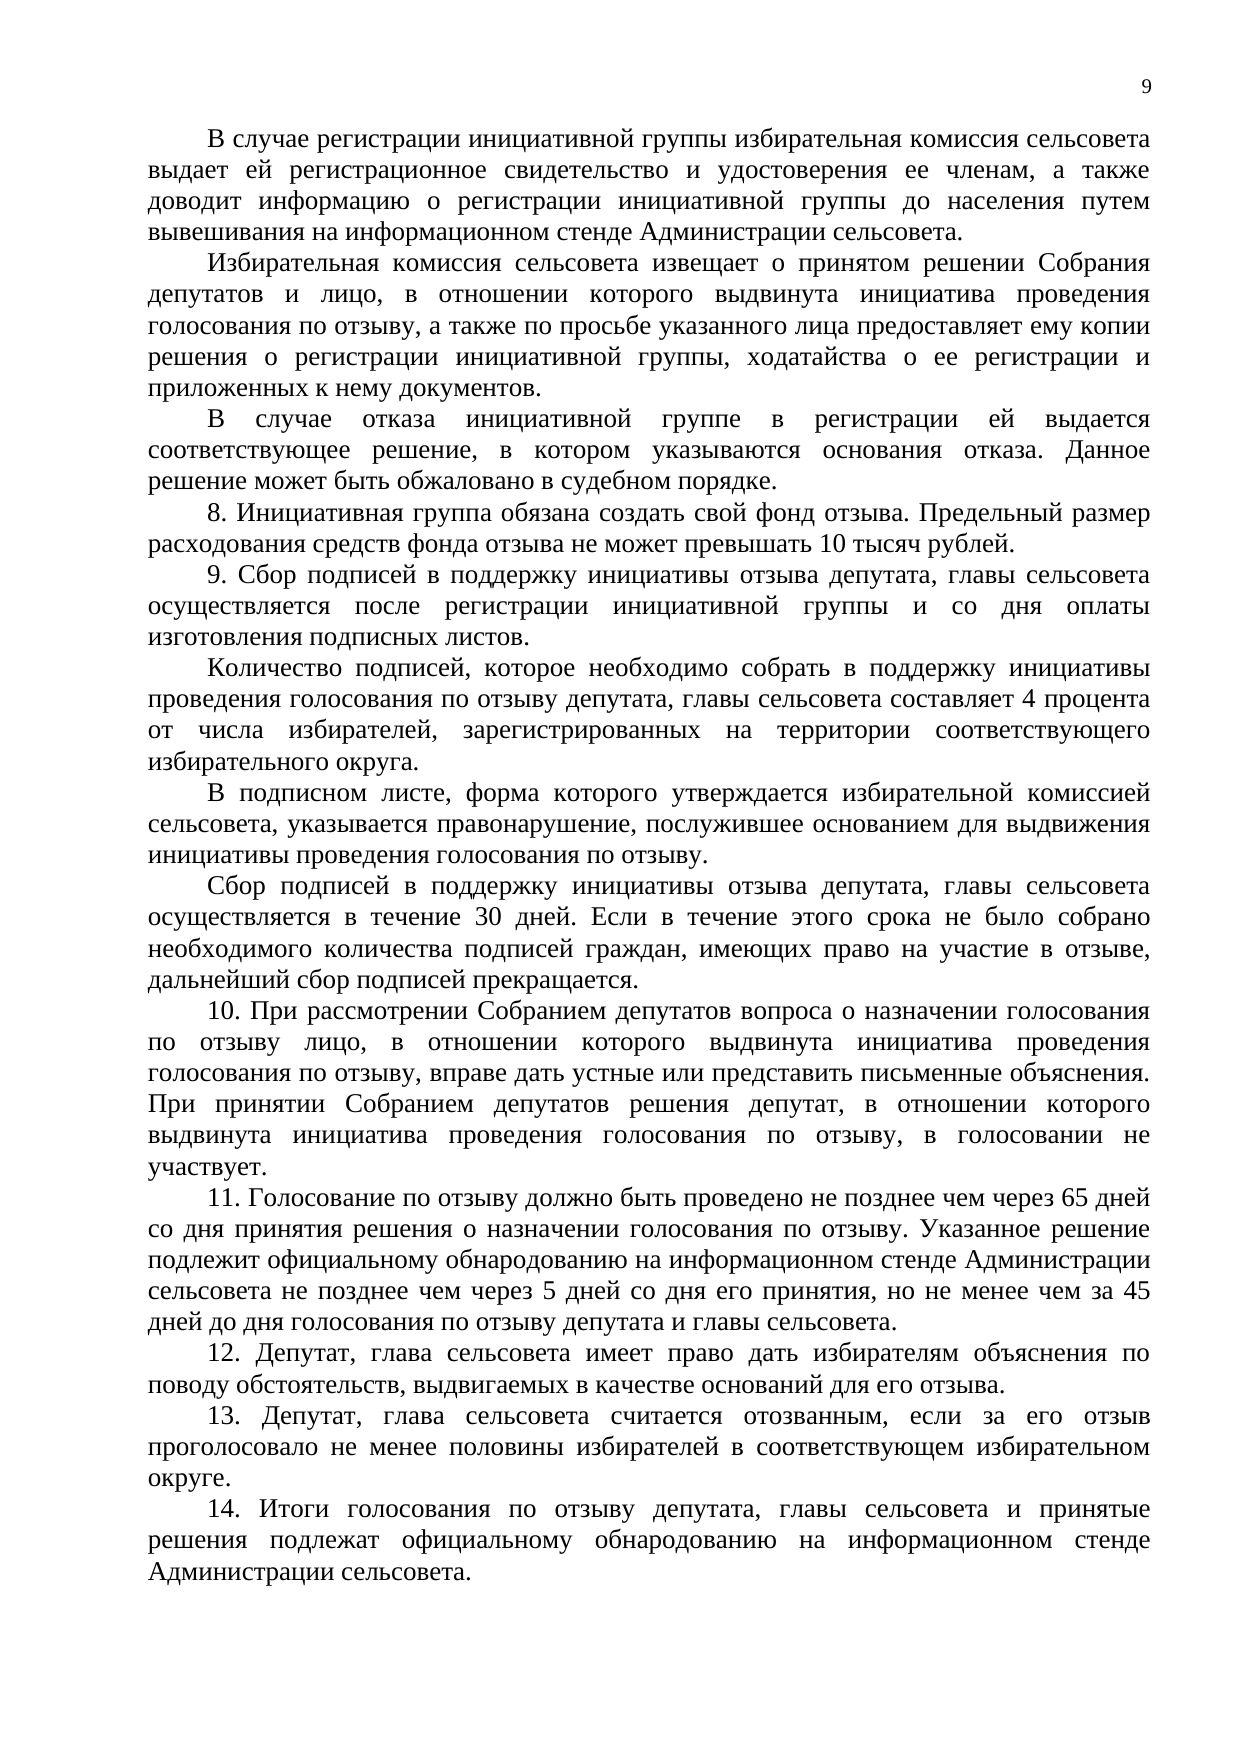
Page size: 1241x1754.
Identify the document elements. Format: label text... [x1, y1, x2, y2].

text 12. Депутат, глава сельсовета имеет право дать избирателям объяснения по поводу обстоятельств, выдвигаемых в качестве оснований для его отзыва. [148, 1337, 1152, 1399]
text Избирательная комиссия сельсовета извещает о принятом решении Собрания депутатов и лицо, в отношении которого выдвинута инициатива проведения голосования по отзыву, а также по просьбе указанного лица предоставляет ему копии решения о регистрации инициативной группы, ходатайства о ее регистрации и приложенных к нему документов. [148, 246, 1152, 402]
text В подписном листе, форма которого утверждается избирательной комиссией сельсовета, указывается правонарушение, послужившее основанием для выдвижения инициативы проведения голосования по отзыву. [148, 776, 1152, 869]
text 8. Инициативная группа обязана создать свой фонд отзыва. Предельный размер расходования средств фонда отзыва не может превышать 10 тысяч рублей. [148, 496, 1152, 558]
text В случае отказа инициативной группе в регистрации ей выдается соответствующее решение, в котором указываются основания отказа. Данное решение может быть обжаловано в судебном порядке. [148, 402, 1152, 496]
text 14. Итоги голосования по отзыву депутата, главы сельсовета и принятые решения подлежат официальному обнародованию на информационном стенде Администрации сельсовета. [148, 1492, 1152, 1586]
text 9. Сбор подписей в поддержку инициативы отзыва депутата, главы сельсовета осуществляется после регистрации инициативной группы и со дня оплаты изготовления подписных листов. [148, 558, 1152, 651]
text Сбор подписей в поддержку инициативы отзыва депутата, главы сельсовета осуществляется в течение 30 дней. Если в течение этого срока не было собрано необходимого количества подписей граждан, имеющих право на участие в отзыве, дальнейший сбор подписей прекращается. [148, 869, 1152, 994]
text 13. Депутат, глава сельсовета считается отозванным, если за его отзыв проголосовало не менее половины избирателей в соответствующем избирательном округе. [148, 1399, 1152, 1492]
text 11. Голосование по отзыву должно быть проведено не позднее чем через 65 дней со дня принятия решения о назначении голосования по отзыву. Указанное решение подлежит официальному обнародованию на информационном стенде Администрации сельсовета не позднее чем через 5 дней со дня его принятия, но не менее чем за 45 дней до дня голосования по отзыву депутата и главы сельсовета. [148, 1181, 1152, 1337]
text В случае регистрации инициативной группы избирательная комиссия сельсовета выдает ей регистрационное свидетельство и удостоверения ее членам, а также доводит информацию о регистрации инициативной группы до населения путем вывешивания на информационном стенде Администрации сельсовета. [148, 122, 1152, 246]
text Количество подписей, которое необходимо собрать в поддержку инициативы проведения голосования по отзыву депутата, главы сельсовета составляет 4 процента от числа избирателей, зарегистрированных на территории соответствующего избирательного округа. [148, 651, 1152, 776]
text 10. При рассмотрении Собранием депутатов вопроса о назначении голосования по отзыву лицо, в отношении которого выдвинута инициатива проведения голосования по отзыву, вправе дать устные или представить письменные объяснения. При принятии Собранием депутатов решения депутат, в отношении которого выдвинута инициатива проведения голосования по отзыву, в голосовании не участвует. [148, 994, 1152, 1181]
